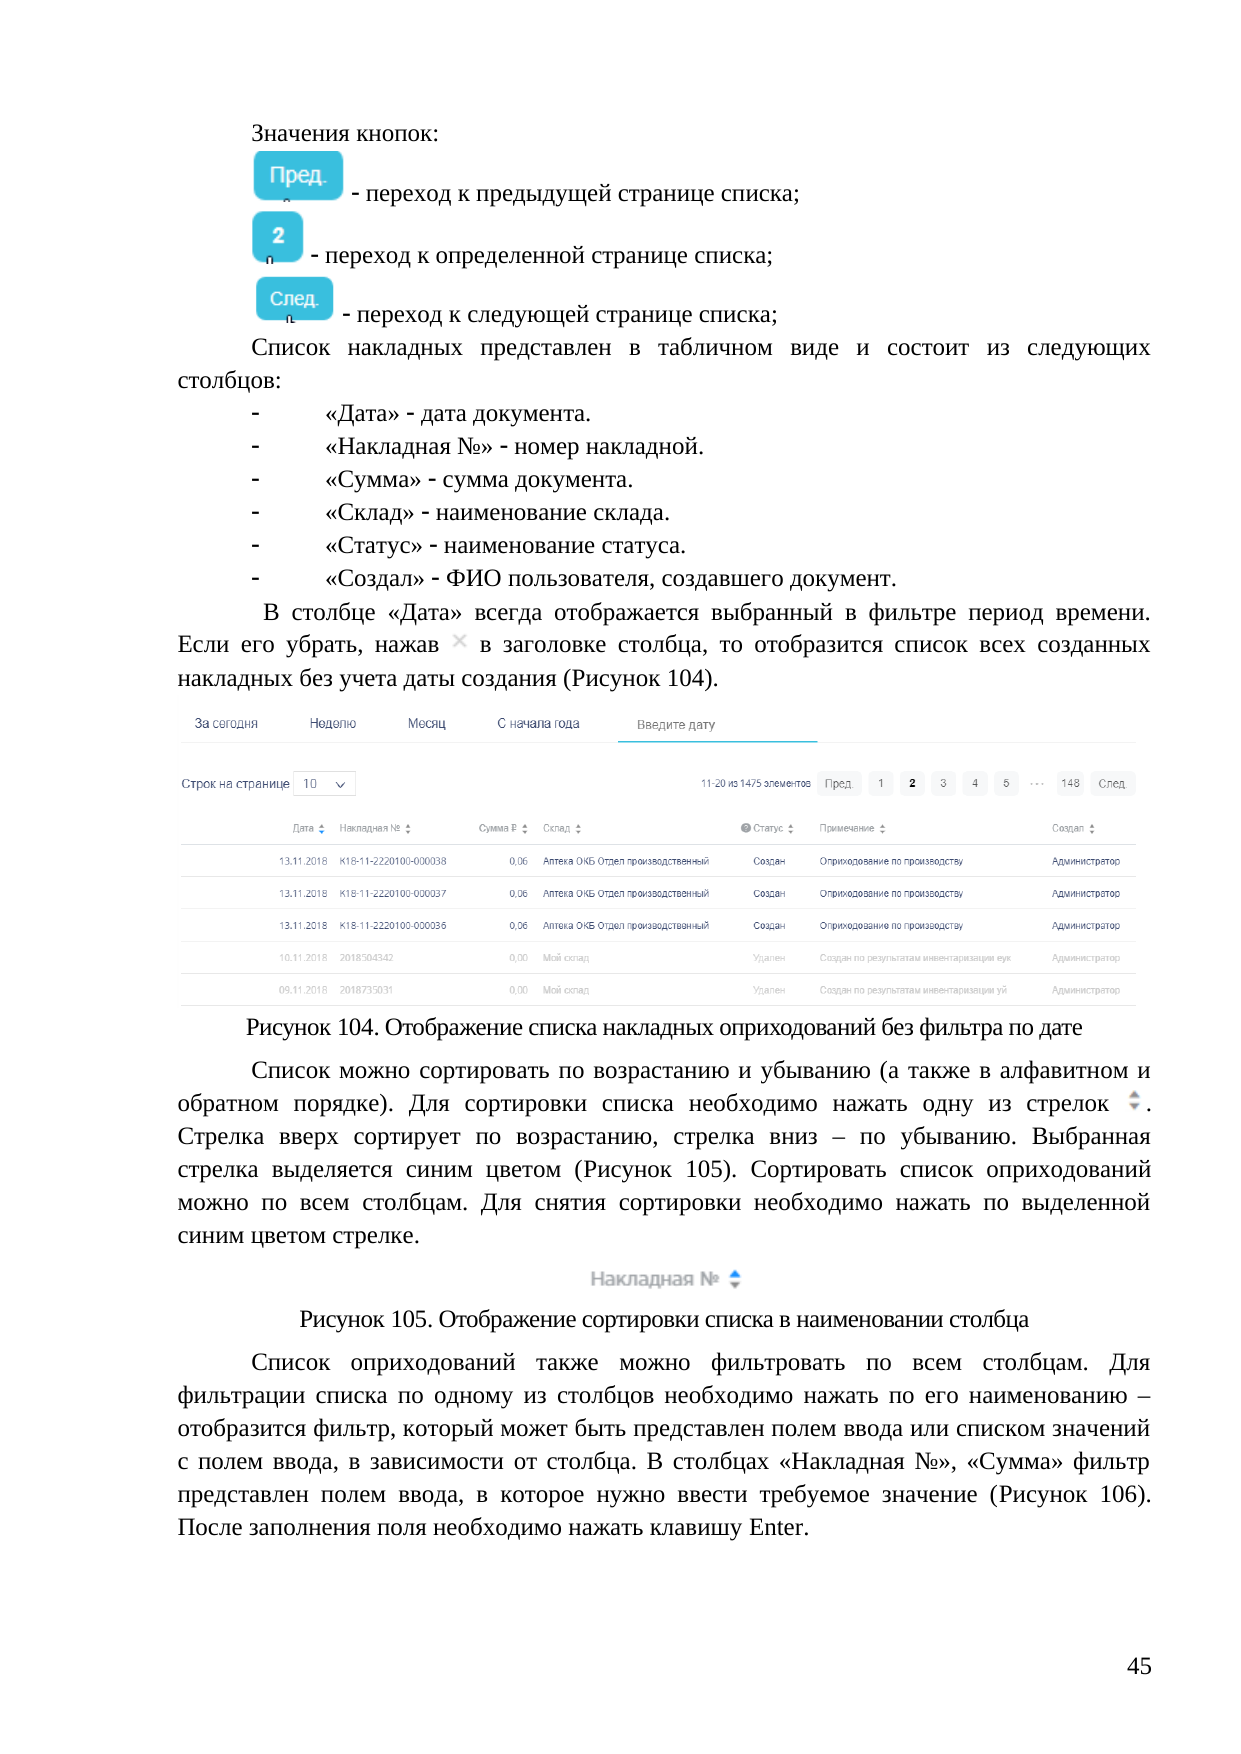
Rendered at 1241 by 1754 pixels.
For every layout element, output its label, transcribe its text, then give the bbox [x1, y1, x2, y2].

picture [177, 695, 1152, 1008]
text переход к следующей странице списка; [177, 274, 1152, 328]
list «Сумма» сумма документа. [177, 464, 1152, 493]
picture [1125, 1089, 1146, 1112]
picture [578, 1253, 751, 1300]
text Список накладных представлен в табличном виде и состоит из следующих столбцов: [177, 332, 1152, 394]
text переход к предыдущей странице списка; [177, 151, 1152, 207]
picture [251, 273, 336, 323]
list «Статус» наименование статуса. [177, 531, 1152, 559]
text Рисунок 105. Отображение сортировки списка в наименовании столбца [177, 1304, 1152, 1333]
text переход к определенной странице списка; [177, 211, 1152, 269]
picture [451, 632, 469, 653]
text В столбце «Дата» всегда отображается выбранный в фильтре период времени. Если его убрать, нажав в заголовке столбца, то отобразится список всех созданных накладных без учета даты создания (Рисунок 104). [177, 597, 1152, 691]
picture [251, 151, 345, 202]
text Рисунок 104. Отображение списка накладных оприходований без фильтра по дате [177, 1012, 1152, 1041]
list «Накладная №» номер накладной. [177, 431, 1152, 460]
list «Создал» ФИО пользователя, создавшего документ. [177, 563, 1152, 592]
text Список можно сортировать по возрастанию и убыванию (а также в алфавитном и обратном порядке). Для сортировки списка необходимо нажать одну из стрелок . Стрелка вверх сортирует по возрастанию, стрелка вниз – по убыванию. Выбранная стрелка выделяется синим цветом (Рисунок 105). Сортировать список оприходований можно по всем столбцам. Для снятия сортировки необходимо нажать по выделенной синим цветом стрелке. [177, 1055, 1152, 1249]
list «Дата» дата документа. [177, 398, 1152, 427]
picture [251, 210, 305, 264]
text Значения кнопок: [177, 118, 1152, 147]
list «Склад» наименование склада. [177, 497, 1152, 526]
text Список оприходований также можно фильтровать по всем столбцам. Для фильтрации списка по одному из столбцов необходимо нажать по его наименованию – отобразится фильтр, который может быть представлен полем ввода или списком значений с полем ввода, в зависимости от столбца. В столбцах «Накладная №», «Сумма» фильтр представлен полем ввода, в которое нужно ввести требуемое значение (Рисунок 106). После заполнения поля необходимо нажать клавишу Enter. [177, 1347, 1152, 1541]
